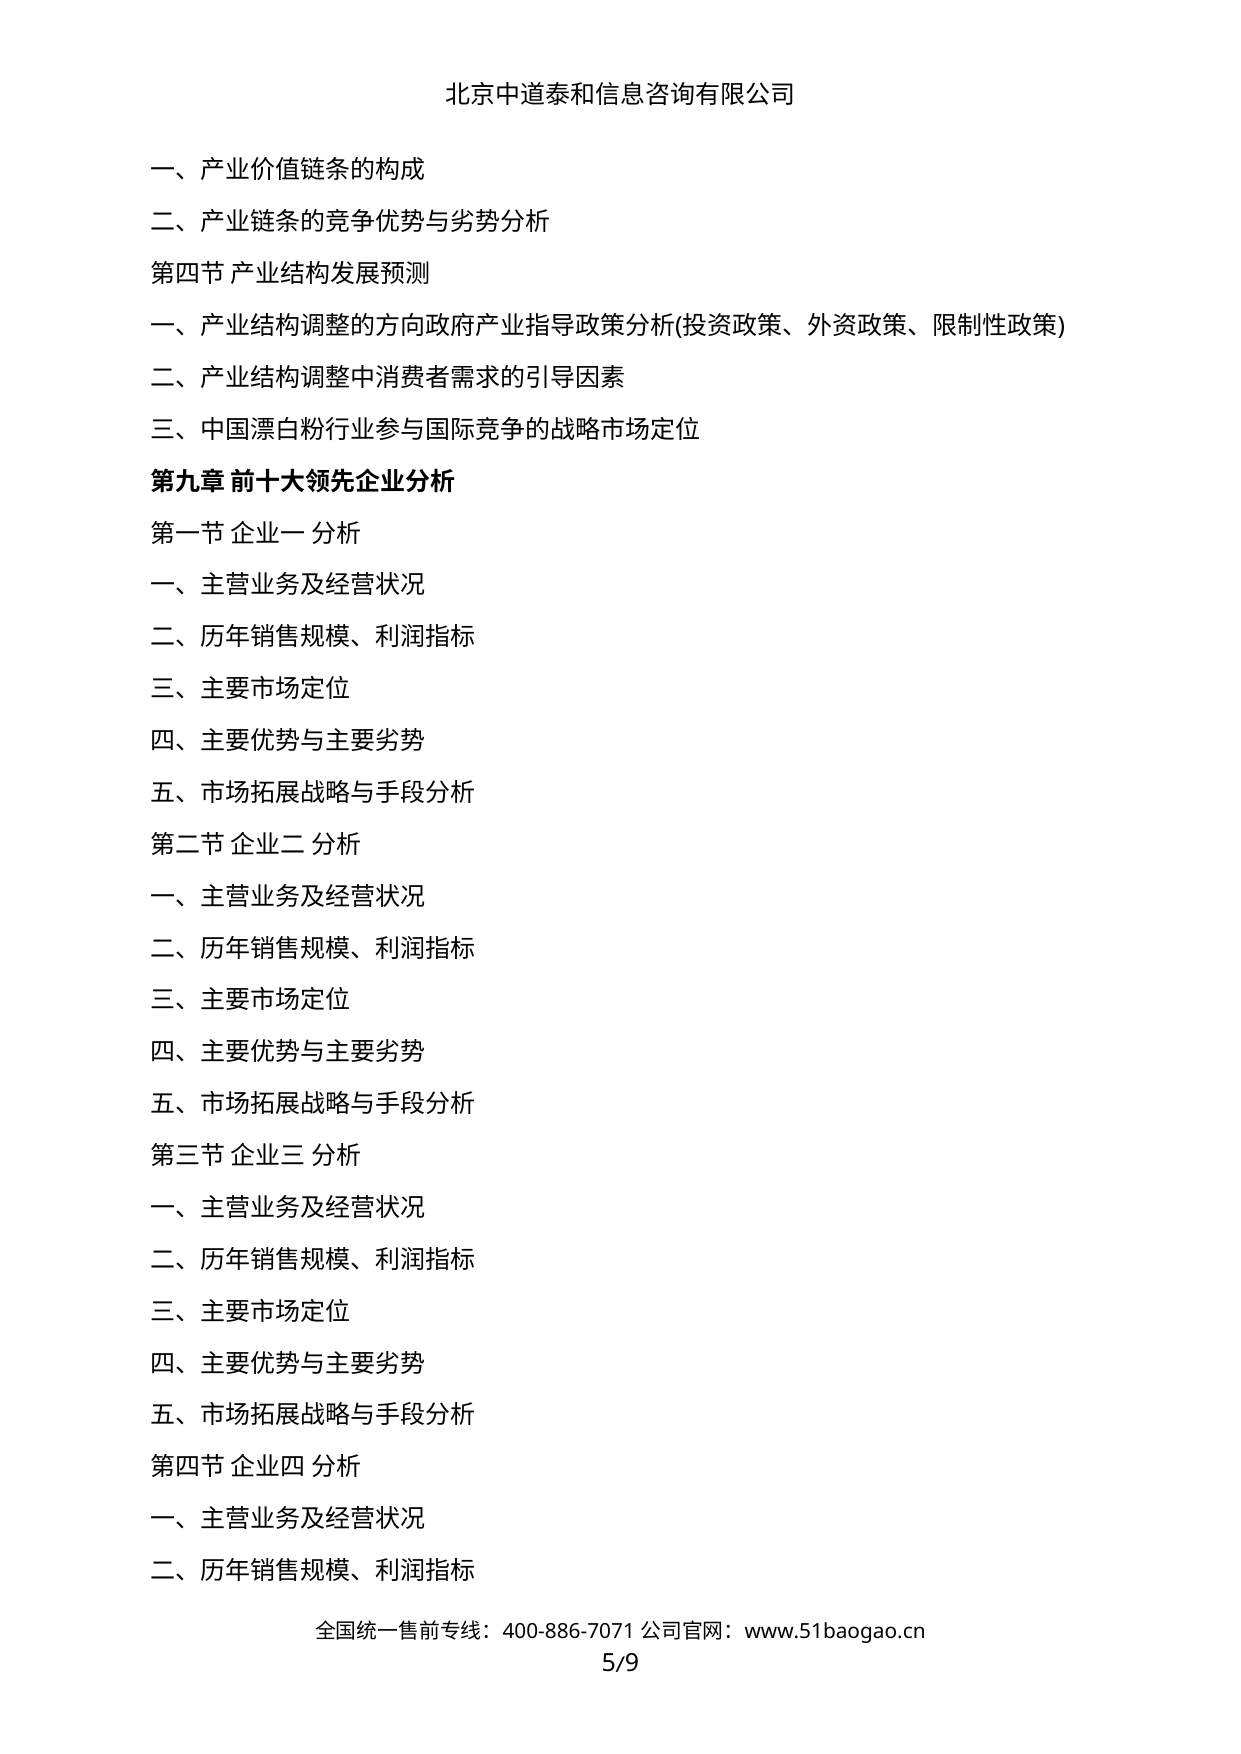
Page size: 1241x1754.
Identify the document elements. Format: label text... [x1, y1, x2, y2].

text 第九章 前十大领先企业分析 [150, 461, 1090, 497]
text 一、产业价值链条的构成 [150, 150, 1090, 186]
text 四、主要优势与主要劣势 [150, 1343, 1090, 1379]
text 五、市场拓展战略与手段分析 [150, 1084, 1090, 1120]
text 二、产业结构调整中消费者需求的引导因素 [150, 357, 1090, 394]
text 二、历年销售规模、利润指标 [150, 1239, 1090, 1276]
text 二、历年销售规模、利润指标 [150, 1551, 1090, 1587]
text 三、主要市场定位 [150, 669, 1090, 705]
text 二、产业链条的竞争优势与劣势分析 [150, 202, 1090, 238]
text 四、主要优势与主要劣势 [150, 1032, 1090, 1068]
text 一、产业结构调整的方向政府产业指导政策分析(投资政策、外资政策、限制性政策) [150, 306, 1090, 342]
text 一、主营业务及经营状况 [150, 1499, 1090, 1535]
text 五、市场拓展战略与手段分析 [150, 772, 1090, 809]
text 一、主营业务及经营状况 [150, 1187, 1090, 1224]
text 第四节 企业四 分析 [150, 1447, 1090, 1483]
text 三、中国漂白粉行业参与国际竞争的战略市场定位 [150, 409, 1090, 446]
text 一、主营业务及经营状况 [150, 876, 1090, 912]
text 第四节 产业结构发展预测 [150, 254, 1090, 290]
text 第三节 企业三 分析 [150, 1136, 1090, 1172]
text 第一节 企业一 分析 [150, 513, 1090, 549]
text 第二节 企业二 分析 [150, 824, 1090, 861]
text 二、历年销售规模、利润指标 [150, 928, 1090, 964]
text 四、主要优势与主要劣势 [150, 721, 1090, 757]
text 三、主要市场定位 [150, 980, 1090, 1016]
text 五、市场拓展战略与手段分析 [150, 1395, 1090, 1431]
text 一、主营业务及经营状况 [150, 565, 1090, 601]
text 三、主要市场定位 [150, 1291, 1090, 1327]
text 二、历年销售规模、利润指标 [150, 617, 1090, 653]
